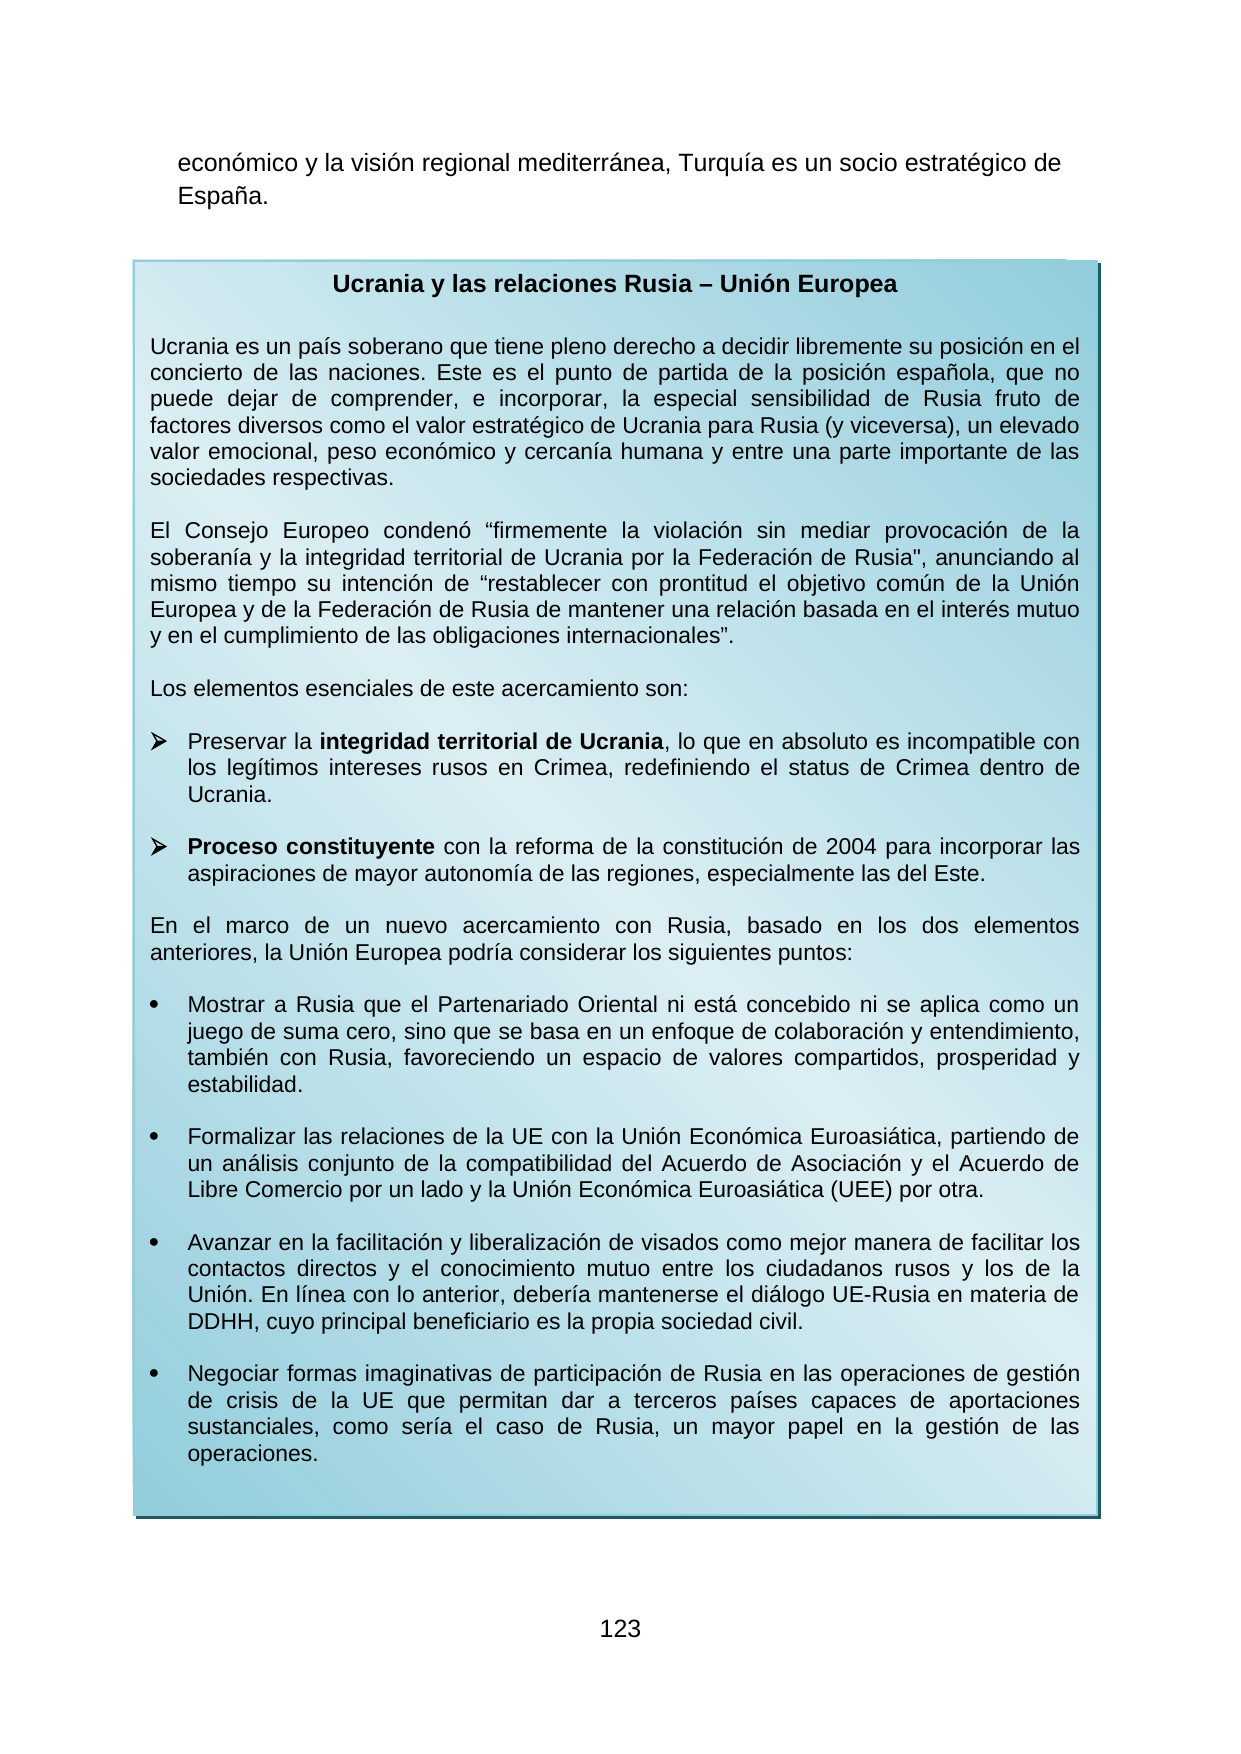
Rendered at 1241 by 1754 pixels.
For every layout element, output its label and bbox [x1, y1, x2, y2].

text [177, 148, 1063, 209]
